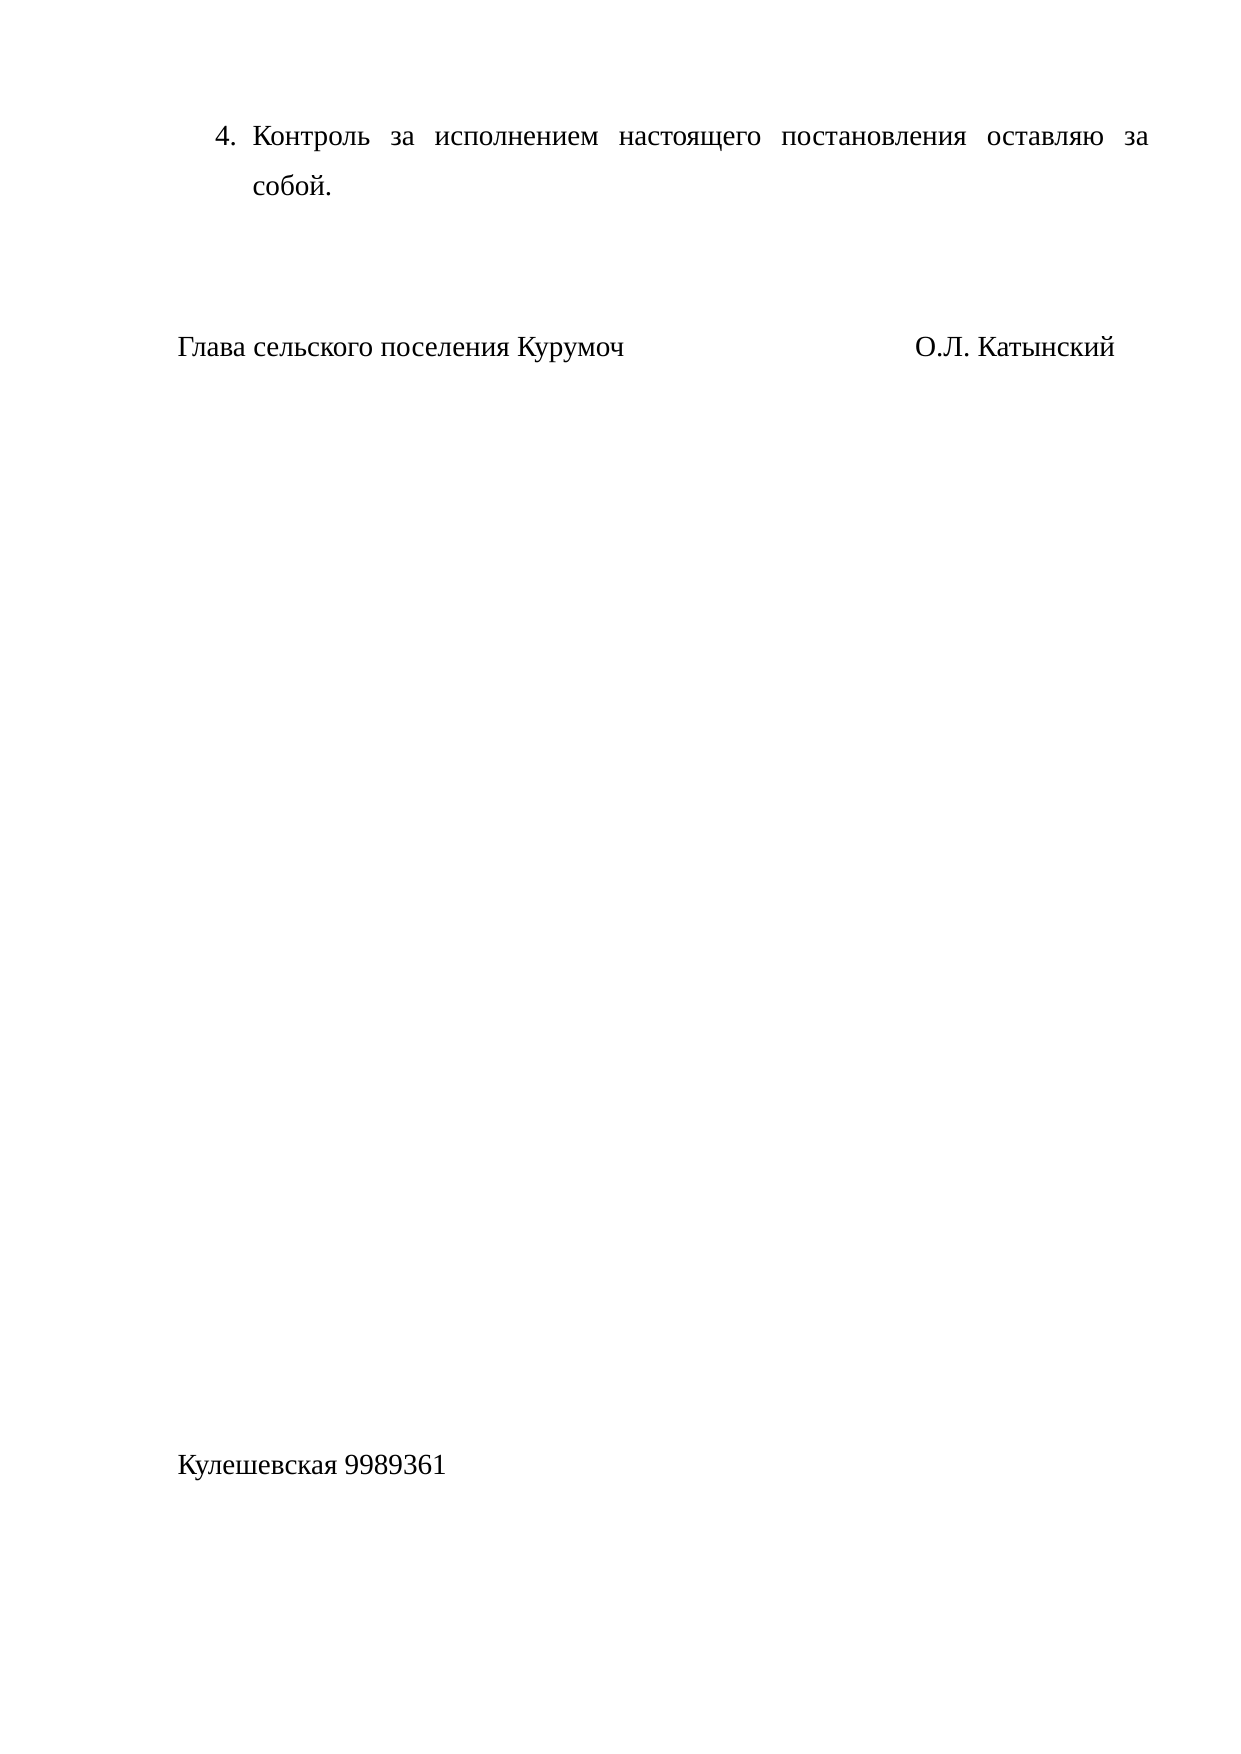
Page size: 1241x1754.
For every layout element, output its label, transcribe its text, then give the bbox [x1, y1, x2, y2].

text Кулешевская 9989361 [177, 1447, 1152, 1481]
text Глава сельского поселения Курумоч О.Л. Катынский [177, 329, 1152, 363]
list Контроль за исполнением настоящего постановления оставляю за собой. [215, 118, 1149, 202]
